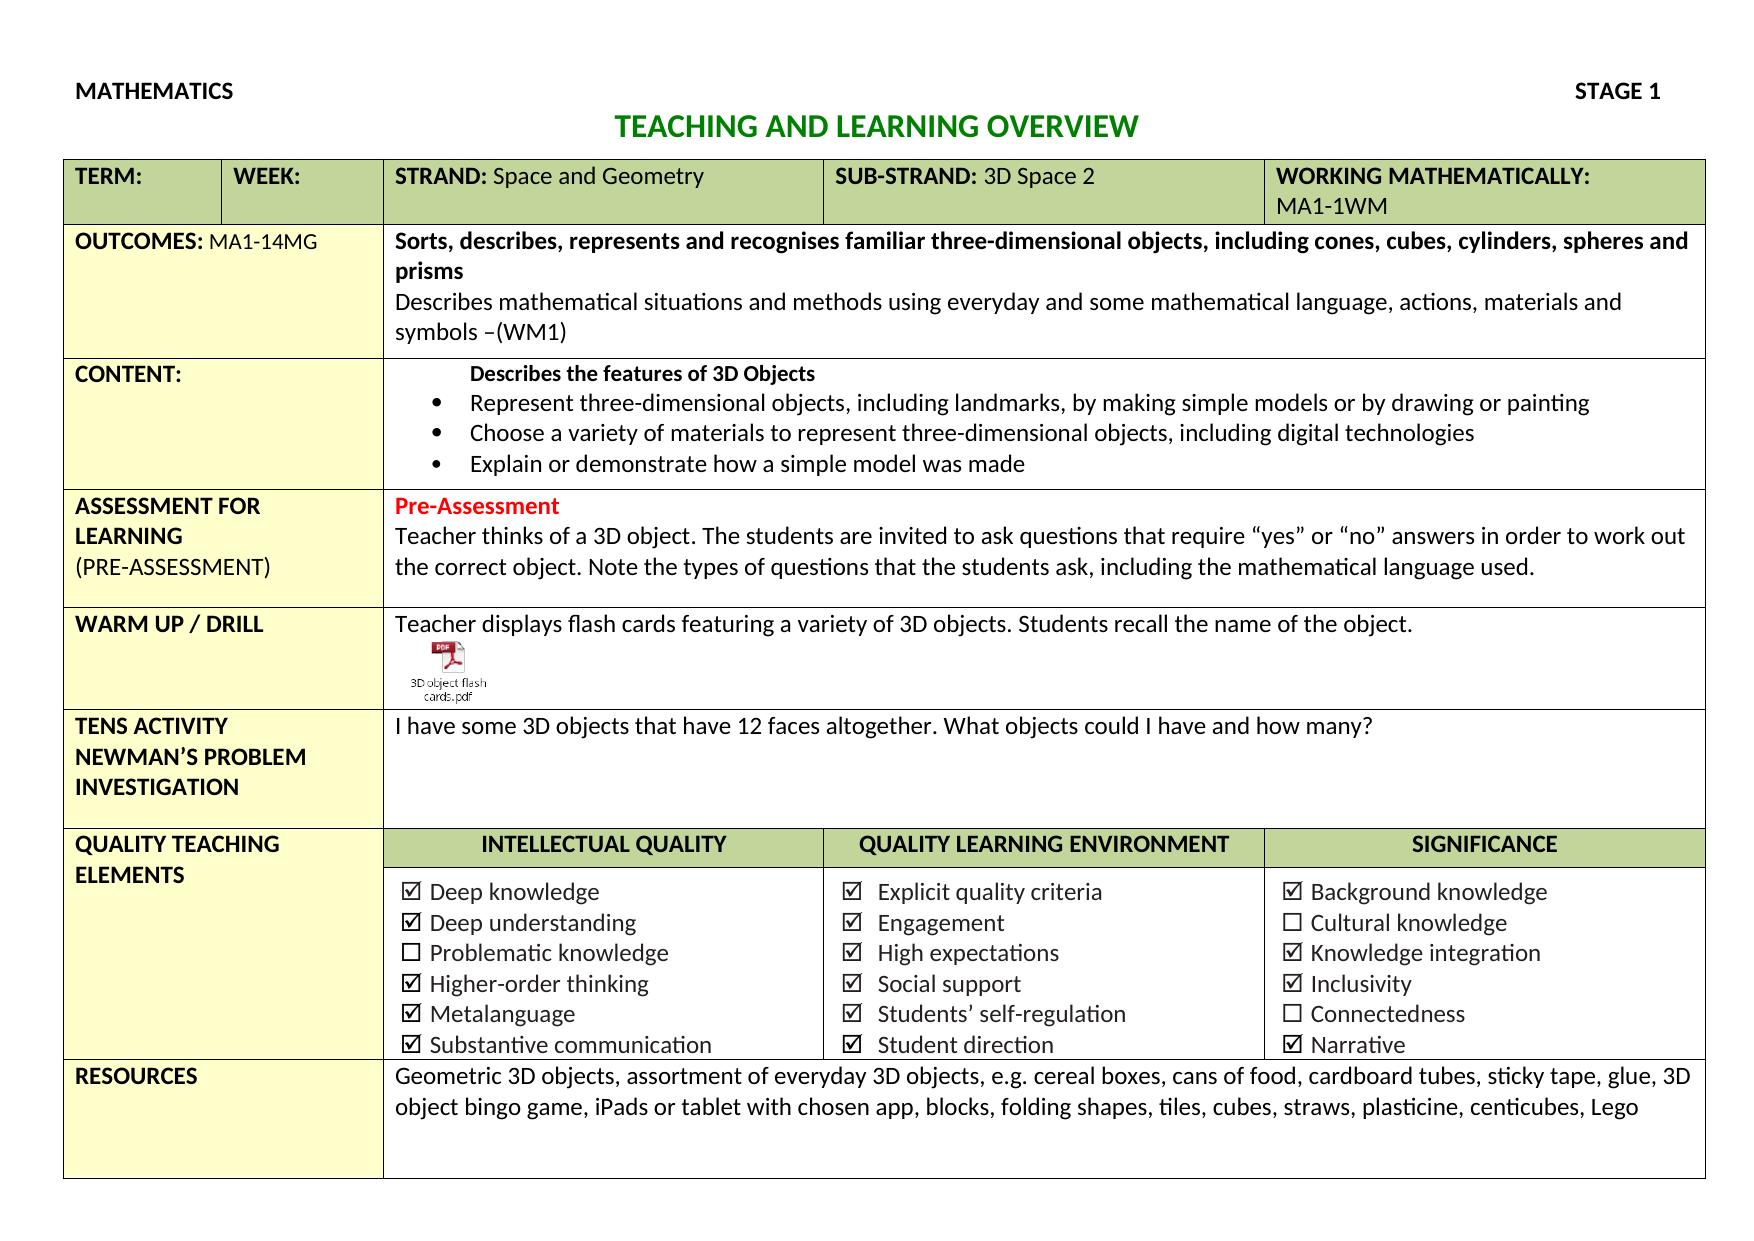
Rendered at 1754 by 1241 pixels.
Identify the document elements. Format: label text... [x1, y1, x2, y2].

table_cell ASSESSMENT FOR LEARNING (PRE-ASSESSMENT) [64, 490, 383, 607]
table_header STRAND: Space and Geometry [384, 160, 823, 224]
table_cell Teacher displays flash cards featuring a variety of 3D objects. Students recall the name of the object. [384, 608, 1705, 709]
table_header TERM: [64, 160, 221, 224]
table_header WORKING MATHEMATICALLY: MA1-1WM [1265, 160, 1705, 224]
table_cell INTELLECTUAL QUALITY [384, 829, 823, 867]
table_cell OUTCOMES: MA1-14MG [64, 225, 383, 358]
table_header SUB-STRAND: 3D Space 2 [824, 160, 1264, 224]
table_cell Sorts, describes, represents and recognises familiar three-dimensional objects, including cones, cubes, cylinders, spheres and prisms Describes mathematical situations and methods using everyday and some mathematical language, actions, materials and symbols –(WM1) [384, 225, 1705, 358]
table_cell Geometric 3D objects, assortment of everyday 3D objects, e.g. cereal boxes, cans of food, cardboard tubes, sticky tape, glue, 3D object bingo game, iPads or tablet with chosen app, blocks, folding shapes, tiles, cubes, straws, plasticine, centicubes, Lego [384, 1060, 1705, 1177]
table_cell QUALITY TEACHING ELEMENTS [64, 829, 383, 1059]
table_header WEEK: [222, 160, 383, 224]
table_cell WARM UP / DRILL [64, 608, 383, 709]
text MATHEMATICS STAGE 1 [75, 75, 1679, 106]
table_cell Pre-Assessment Teacher thinks of a 3D object. The students are invited to ask questions that require “yes” or “no” answers in order to work out the correct object. Note the types of questions that the students ask, including the mathematical language used. [384, 490, 1705, 607]
table_cell RESOURCES [64, 1060, 383, 1177]
table_cell Background knowledge Cultural knowledge Knowledge integration Inclusivity Connectedness Narrative [1265, 868, 1705, 1059]
table_cell I have some 3D objects that have 12 faces altogether. What objects could I have and how many? [384, 710, 1705, 827]
table_cell TENS ACTIVITY NEWMAN’S PROBLEM INVESTIGATION [64, 710, 383, 827]
text TEACHING AND LEARNING OVERVIEW [75, 106, 1679, 146]
table_cell Explicit quality criteria Engagement High expectations Social support Students’ self-regulation Student direction [824, 868, 1264, 1059]
table_cell CONTENT: [64, 359, 383, 489]
table_cell Deep knowledge Deep understanding Problematic knowledge Higher-order thinking Metalanguage Substantive communication [384, 868, 823, 1059]
table_cell SIGNIFICANCE [1265, 829, 1705, 867]
table_cell QUALITY LEARNING ENVIRONMENT [824, 829, 1264, 867]
table_cell Describes the features of 3D Objects Represent three-dimensional objects, including landmarks, by making simple models or by drawing or painting Choose a variety of materials to represent three-dimensional objects, including digital technologies Explain or demonstrate how a simple model was made [384, 359, 1705, 489]
